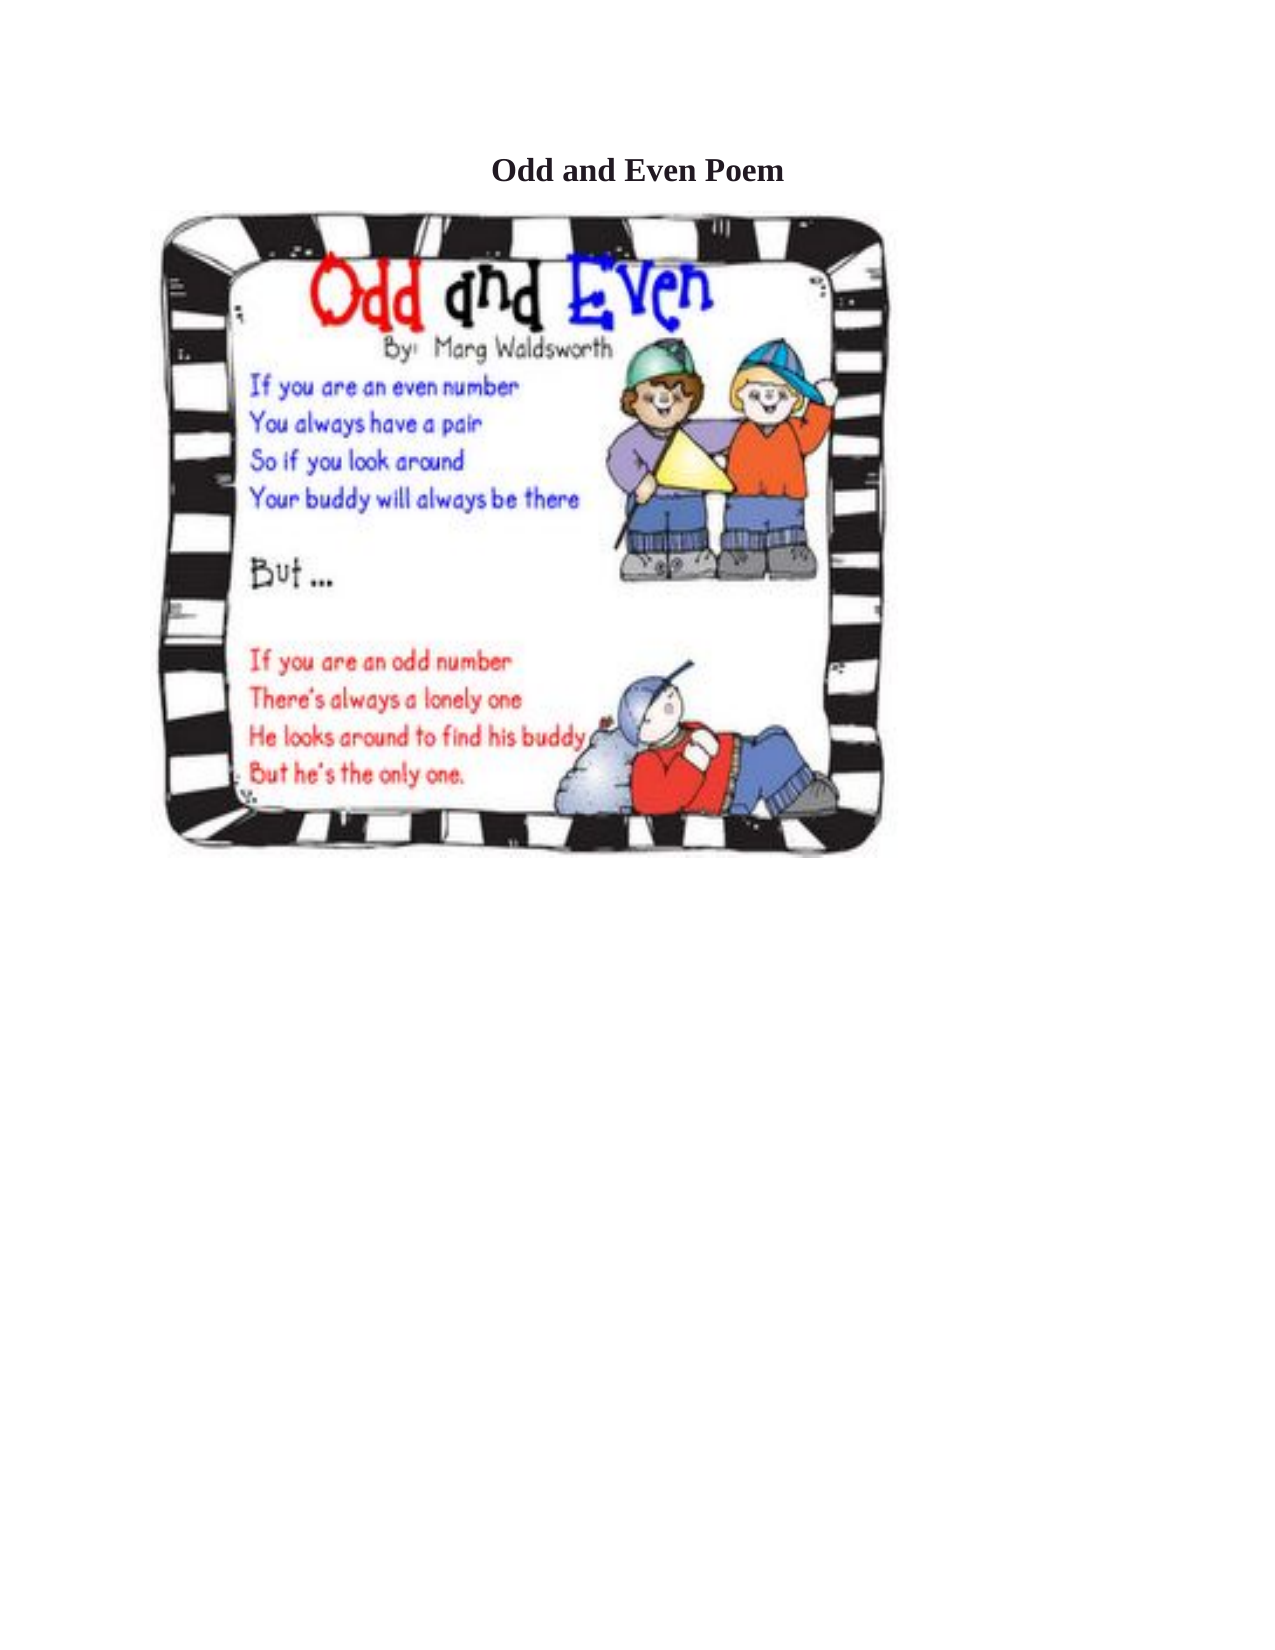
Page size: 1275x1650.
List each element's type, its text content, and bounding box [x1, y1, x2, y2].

text Odd and Even Poem [150, 150, 1125, 188]
picture [150, 210, 899, 858]
